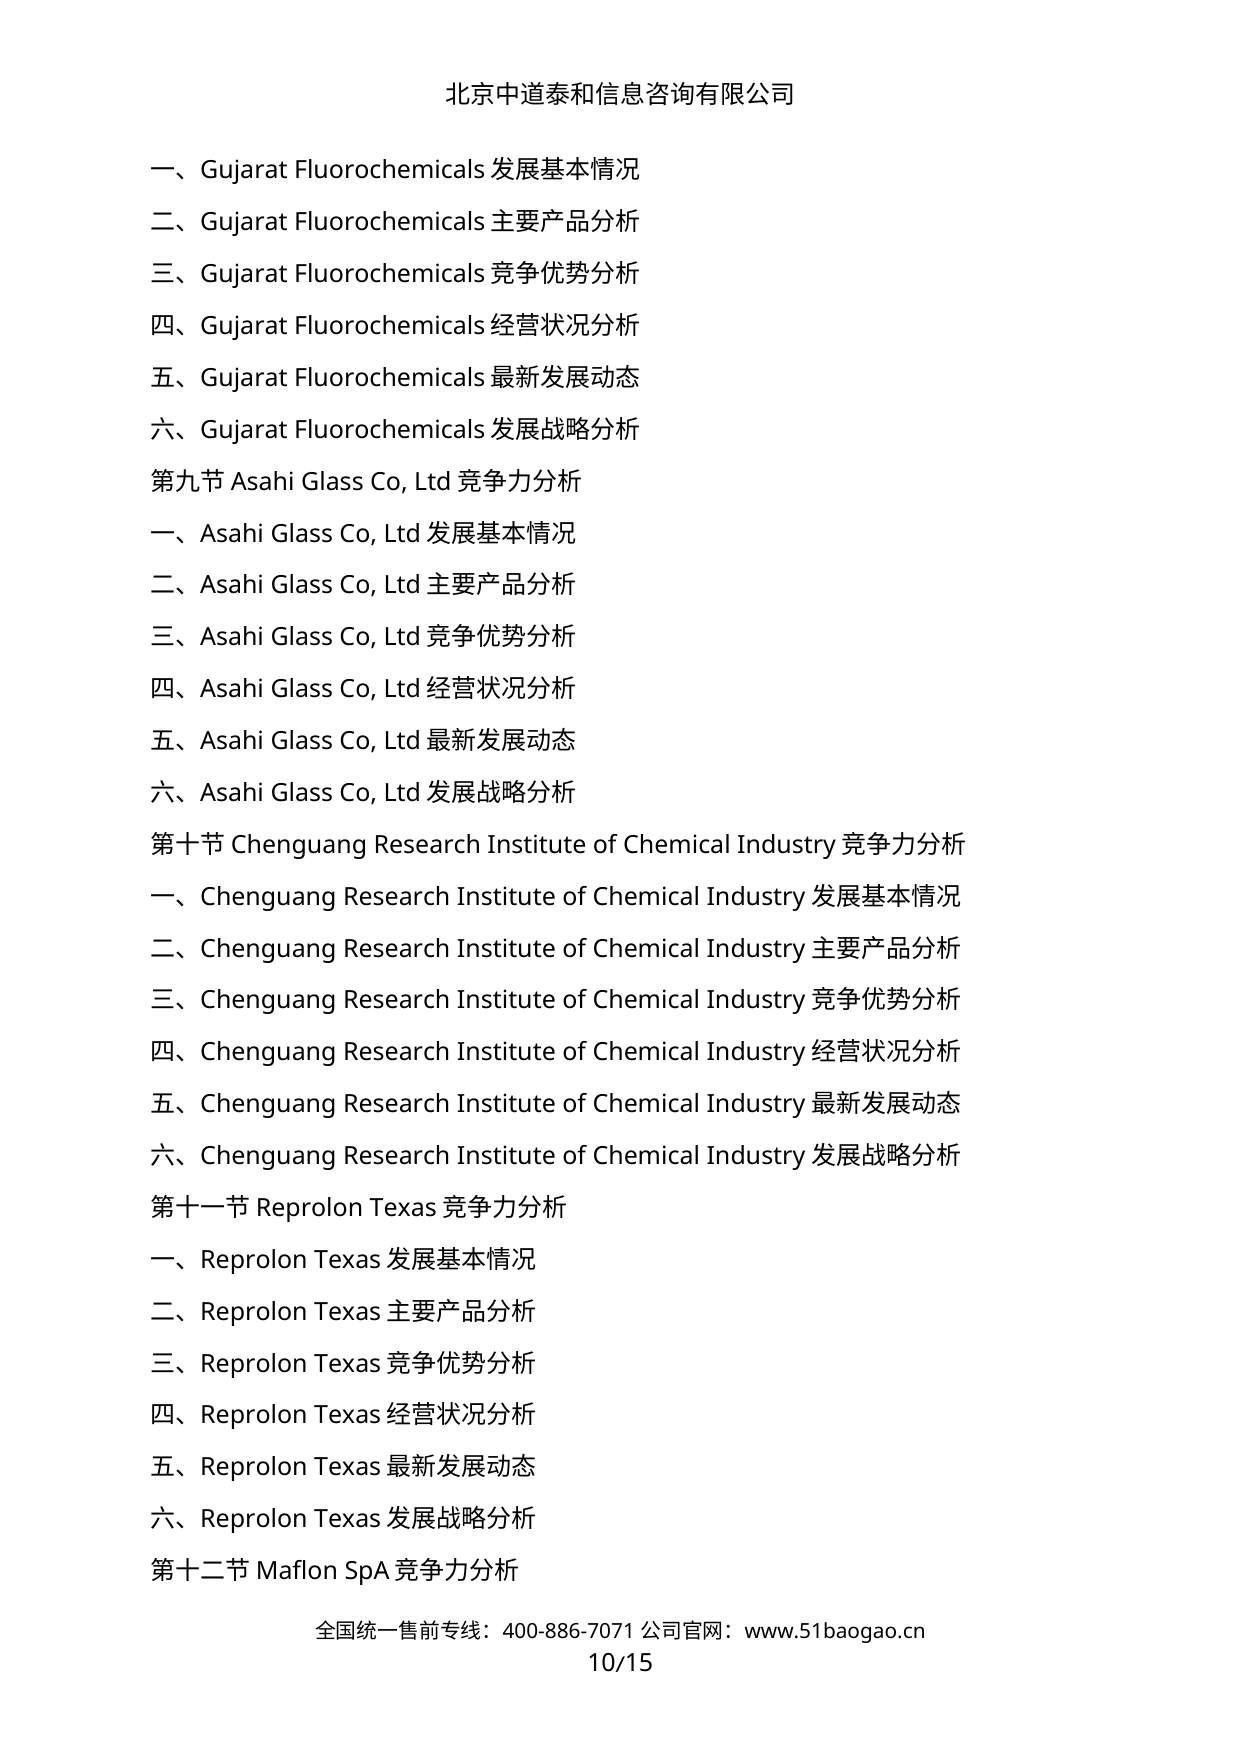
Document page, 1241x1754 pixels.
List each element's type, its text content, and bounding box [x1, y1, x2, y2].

text 一、Chenguang Research Institute of Chemical Industry发展基本情况 [150, 876, 1090, 912]
text 第十节 Chenguang Research Institute of Chemical Industry竞争力分析 [150, 824, 1090, 861]
text 一、Reprolon Texas发展基本情况 [150, 1239, 1090, 1276]
text 一、Asahi Glass Co, Ltd发展基本情况 [150, 513, 1090, 549]
text 四、Chenguang Research Institute of Chemical Industry经营状况分析 [150, 1032, 1090, 1068]
text 五、Gujarat Fluorochemicals最新发展动态 [150, 357, 1090, 394]
text 五、Asahi Glass Co, Ltd最新发展动态 [150, 721, 1090, 757]
text 六、Asahi Glass Co, Ltd发展战略分析 [150, 772, 1090, 809]
text 三、Asahi Glass Co, Ltd竞争优势分析 [150, 617, 1090, 653]
text 二、Chenguang Research Institute of Chemical Industry主要产品分析 [150, 928, 1090, 964]
text 三、Reprolon Texas竞争优势分析 [150, 1343, 1090, 1379]
text 四、Gujarat Fluorochemicals经营状况分析 [150, 306, 1090, 342]
text 三、Chenguang Research Institute of Chemical Industry竞争优势分析 [150, 980, 1090, 1016]
text 第十二节 Maflon SpA竞争力分析 [150, 1551, 1090, 1587]
text 二、Asahi Glass Co, Ltd主要产品分析 [150, 565, 1090, 601]
text 六、Chenguang Research Institute of Chemical Industry发展战略分析 [150, 1136, 1090, 1172]
text 一、Gujarat Fluorochemicals发展基本情况 [150, 150, 1090, 186]
text 四、Asahi Glass Co, Ltd经营状况分析 [150, 669, 1090, 705]
text 四、Reprolon Texas经营状况分析 [150, 1395, 1090, 1431]
text 二、Gujarat Fluorochemicals主要产品分析 [150, 202, 1090, 238]
text 三、Gujarat Fluorochemicals竞争优势分析 [150, 254, 1090, 290]
text 六、Gujarat Fluorochemicals发展战略分析 [150, 409, 1090, 446]
text 二、Reprolon Texas主要产品分析 [150, 1291, 1090, 1327]
text 第十一节 Reprolon Texas竞争力分析 [150, 1187, 1090, 1224]
text 五、Chenguang Research Institute of Chemical Industry最新发展动态 [150, 1084, 1090, 1120]
text 第九节 Asahi Glass Co, Ltd竞争力分析 [150, 461, 1090, 497]
text 六、Reprolon Texas发展战略分析 [150, 1499, 1090, 1535]
text 五、Reprolon Texas最新发展动态 [150, 1447, 1090, 1483]
